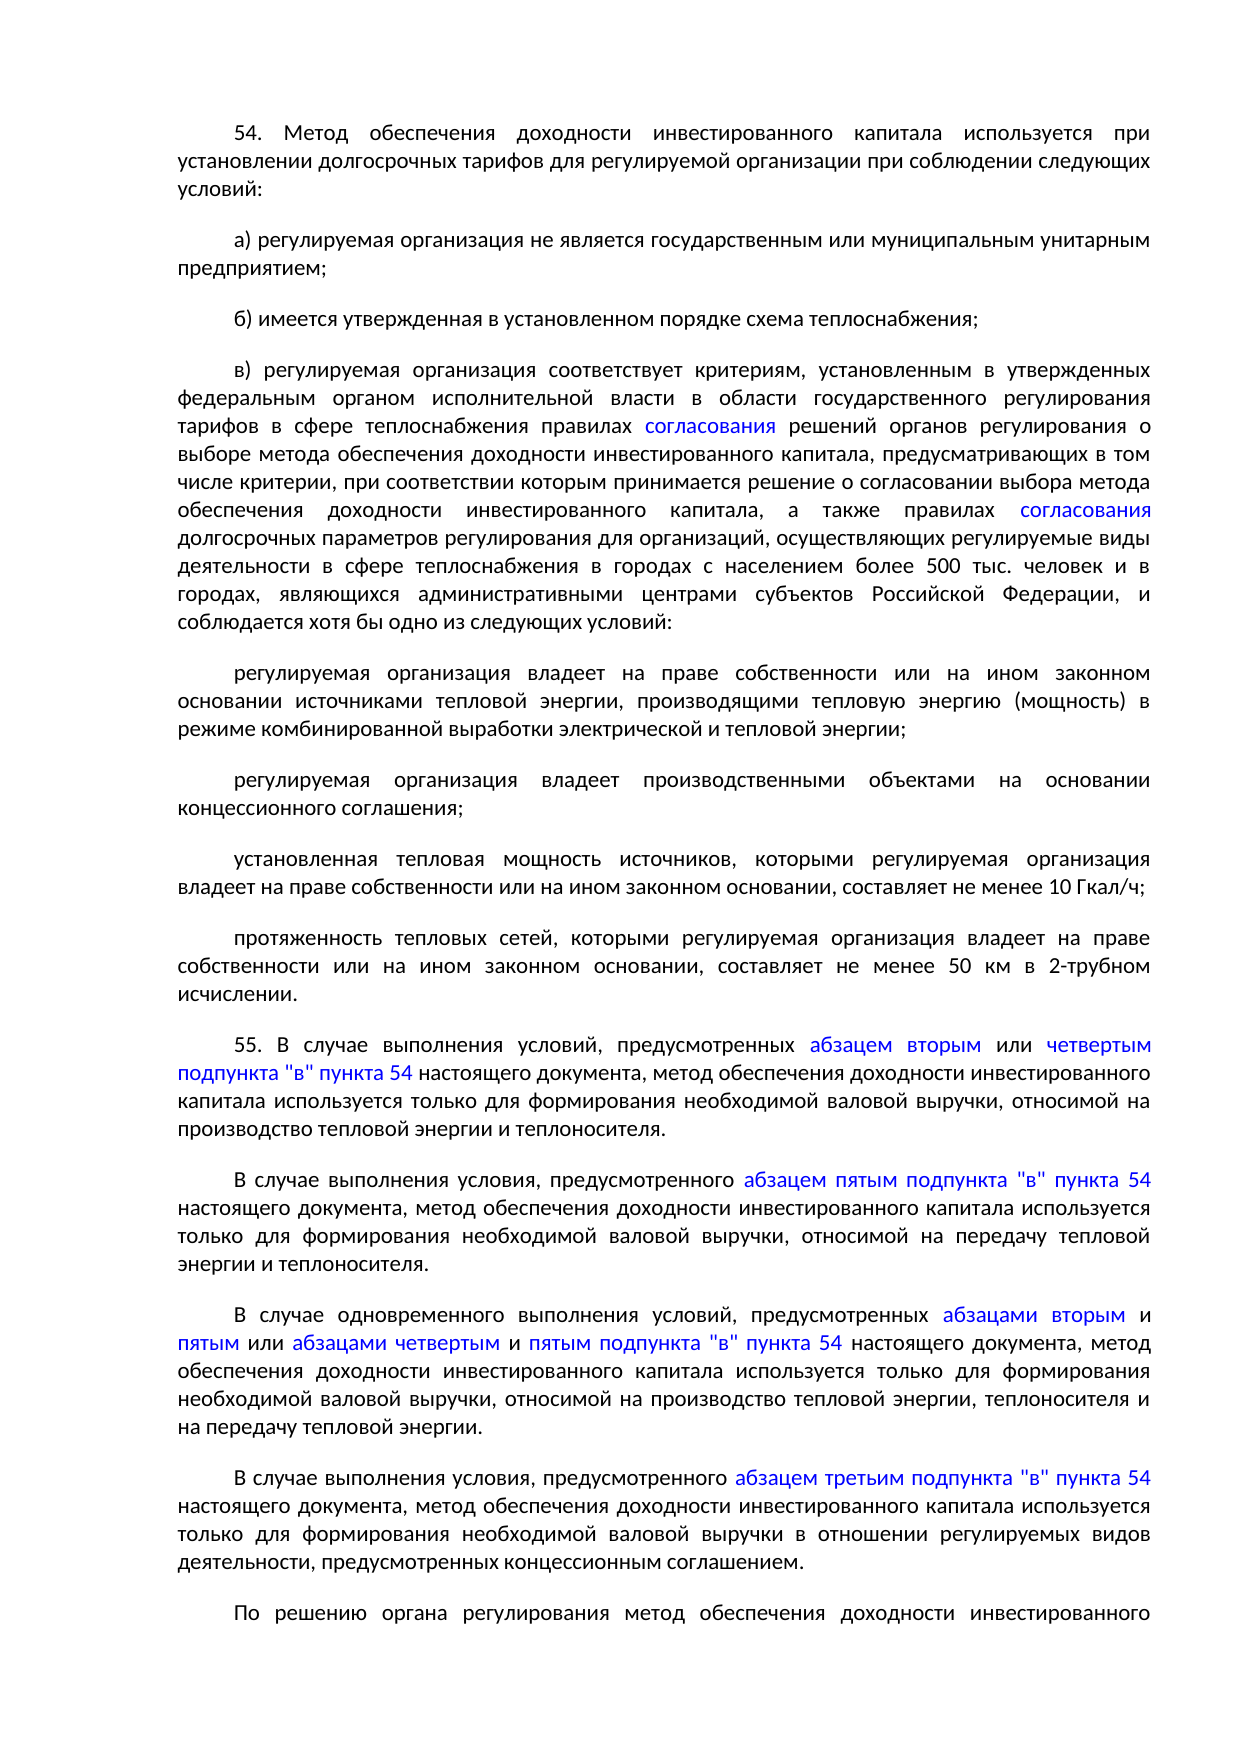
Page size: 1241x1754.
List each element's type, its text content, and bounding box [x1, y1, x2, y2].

text б) имеется утвержденная в установленном порядке схема теплоснабжения; [177, 304, 1152, 332]
text В случае выполнения условия, предусмотренного абзацем третьим подпункта "в" пункта 54 настоящего документа, метод обеспечения доходности инвестированного капитала используется только для формирования необходимой валовой выручки в отношении регулируемых видов деятельности, предусмотренных концессионным соглашением. [177, 1463, 1152, 1575]
text В случае одновременного выполнения условий, предусмотренных абзацами вторым и пятым или абзацами четвертым и пятым подпункта "в" пункта 54 настоящего документа, метод обеспечения доходности инвестированного капитала используется только для формирования необходимой валовой выручки, относимой на производство тепловой энергии, теплоносителя и на передачу тепловой энергии. [177, 1300, 1152, 1440]
text регулируемая организация владеет на праве собственности или на ином законном основании источниками тепловой энергии, производящими тепловую энергию (мощность) в режиме комбинированной выработки электрической и тепловой энергии; [177, 658, 1152, 742]
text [177, 1598, 1152, 1626]
text 55. В случае выполнения условий, предусмотренных абзацем вторым или четвертым подпункта "в" пункта 54 настоящего документа, метод обеспечения доходности инвестированного капитала используется только для формирования необходимой валовой выручки, относимой на производство тепловой энергии и теплоносителя. [177, 1030, 1152, 1142]
text установленная тепловая мощность источников, которыми регулируемая организация владеет на праве собственности или на ином законном основании, составляет не менее 10 Гкал/ч; [177, 844, 1152, 900]
text протяженность тепловых сетей, которыми регулируемая организация владеет на праве собственности или на ином законном основании, составляет не менее 50 км в 2-трубном исчислении. [177, 923, 1152, 1007]
text а) регулируемая организация не является государственным или муниципальным унитарным предприятием; [177, 225, 1152, 281]
text в) регулируемая организация соответствует критериям, установленным в утвержденных федеральным органом исполнительной власти в области государственного регулирования тарифов в сфере теплоснабжения правилах согласования решений органов регулирования о выборе метода обеспечения доходности инвестированного капитала, предусматривающих в том числе критерии, при соответствии которым принимается решение о согласовании выбора метода обеспечения доходности инвестированного капитала, а также правилах согласования долгосрочных параметров регулирования для организаций, осуществляющих регулируемые виды деятельности в сфере теплоснабжения в городах с населением более 500 тыс. человек и в городах, являющихся административными центрами субъектов Российской Федерации, и соблюдается хотя бы одно из следующих условий: [177, 355, 1152, 635]
text регулируемая организация владеет производственными объектами на основании концессионного соглашения; [177, 765, 1152, 821]
text В случае выполнения условия, предусмотренного абзацем пятым подпункта "в" пункта 54 настоящего документа, метод обеспечения доходности инвестированного капитала используется только для формирования необходимой валовой выручки, относимой на передачу тепловой энергии и теплоносителя. [177, 1165, 1152, 1277]
text 54. Метод обеспечения доходности инвестированного капитала используется при установлении долгосрочных тарифов для регулируемой организации при соблюдении следующих условий: [177, 118, 1152, 202]
